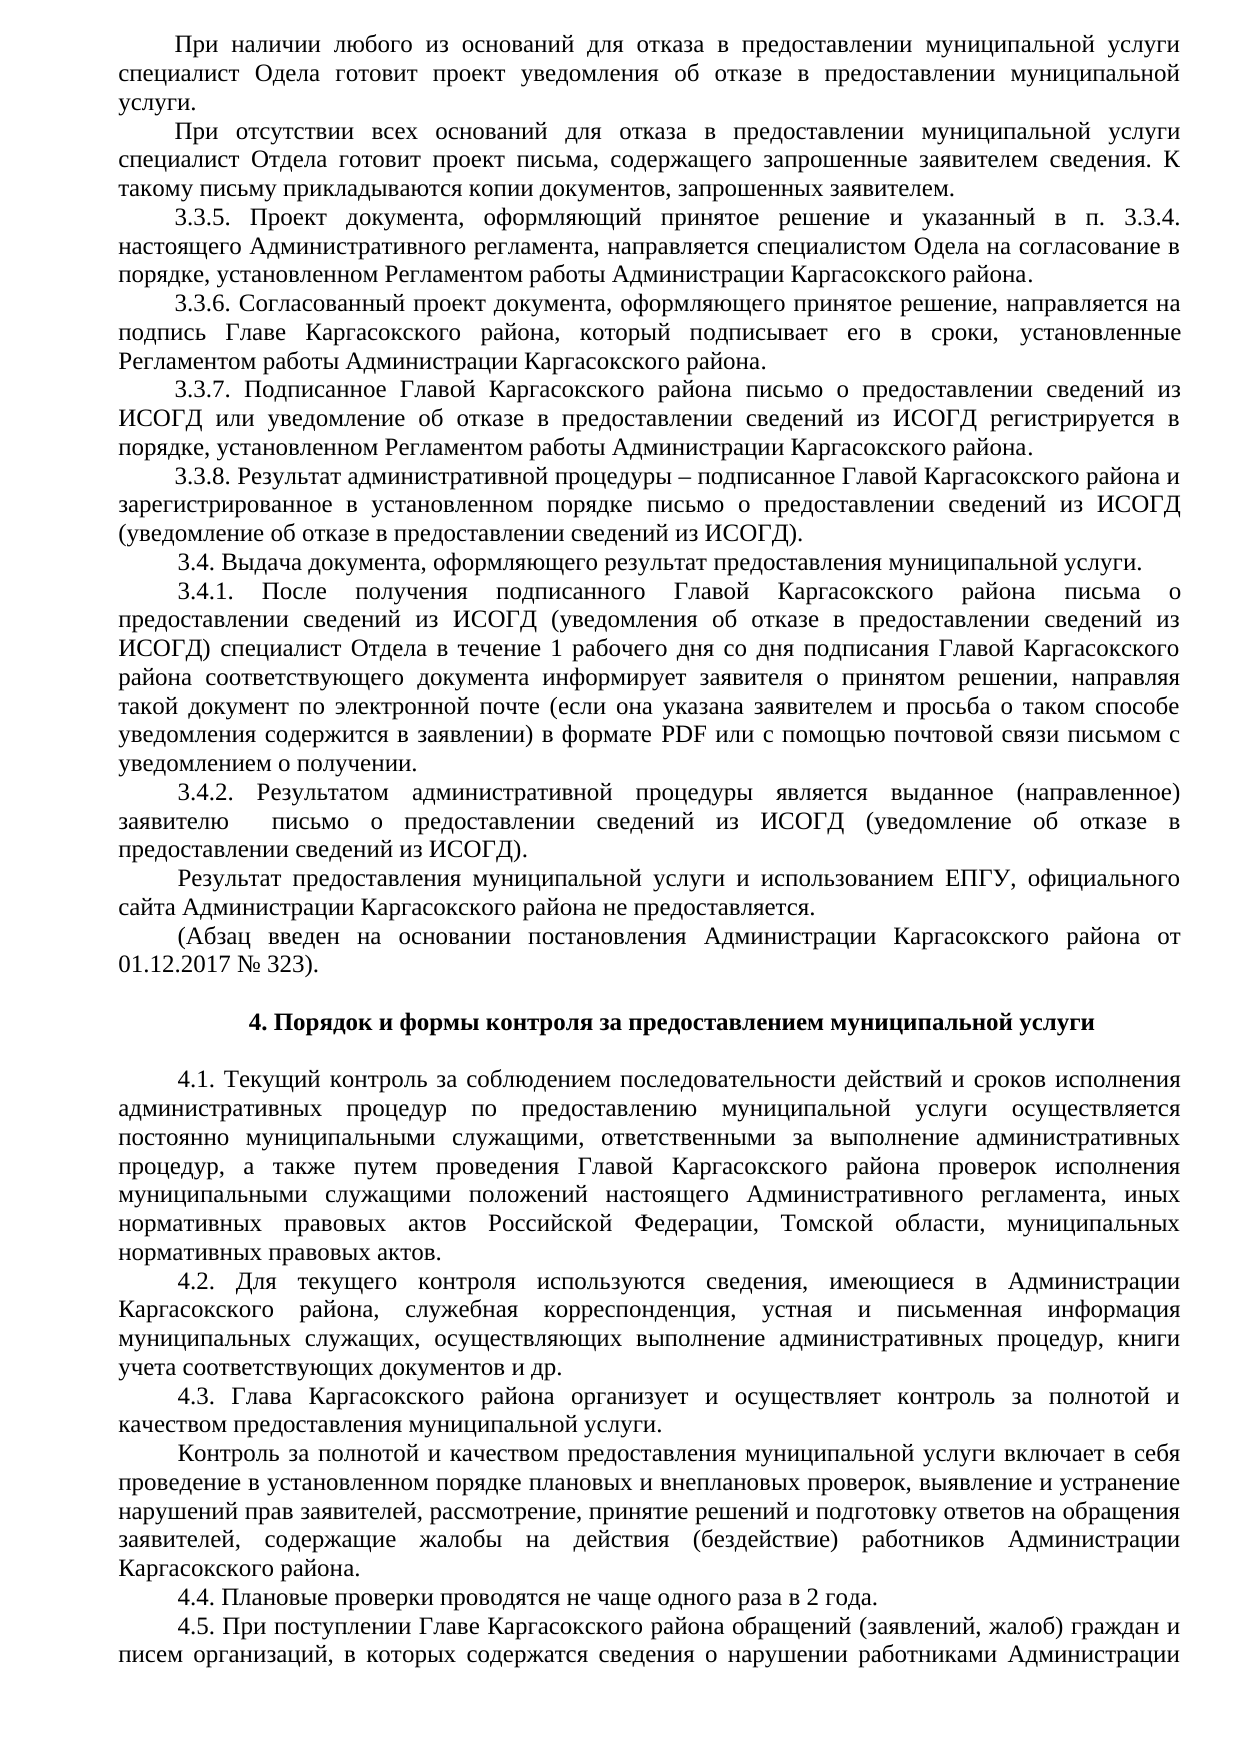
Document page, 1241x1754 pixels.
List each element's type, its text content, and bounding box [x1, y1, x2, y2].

text 3.3.8. Результат административной процедуры – подписанное Главой Каргасокского района и зарегистрированное в установленном порядке письмо о предоставлении сведений из ИСОГД (уведомление об отказе в предоставлении сведений из ИСОГД). [118, 461, 1181, 547]
text При наличии любого из оснований для отказа в предоставлении муниципальной услуги специалист Одела готовит проект уведомления об отказе в предоставлении муниципальной услуги. [118, 29, 1181, 116]
text 3.4.2. Результатом административной процедуры является выданное (направленное) заявителю письмо о предоставлении сведений из ИСОГД (уведомление об отказе в предоставлении сведений из ИСОГД). [118, 777, 1181, 863]
text 4.1. Текущий контроль за соблюдением последовательности действий и сроков исполнения административных процедур по предоставлению муниципальной услуги осуществляется постоянно муниципальными служащими, ответственными за выполнение административных процедур, а также путем проведения Главой Каргасокского района проверок исполнения муниципальными служащими положений настоящего Административного регламента, иных нормативных правовых актов Российской Федерации, Томской области, муниципальных нормативных правовых актов. [118, 1064, 1181, 1266]
text 4. Порядок и формы контроля за предоставлением муниципальной услуги [118, 1007, 1181, 1036]
text 4.4. Плановые проверки проводятся не чаще одного раза в 2 года. [118, 1582, 1181, 1611]
text 3.4. Выдача документа, оформляющего результат предоставления муниципальной услуги. [118, 547, 1181, 576]
text 3.3.7. Подписанное Главой Каргасокского района письмо о предоставлении сведений из ИСОГД или уведомление об отказе в предоставлении сведений из ИСОГД регистрируется в порядке, установленном Регламентом работы Администрации Каргасокского района. [118, 374, 1181, 461]
text 3.4.1. После получения подписанного Главой Каргасокского района письма о предоставлении сведений из ИСОГД (уведомления об отказе в предоставлении сведений из ИСОГД) специалист Отдела в течение 1 рабочего дня со дня подписания Главой Каргасокского района соответствующего документа информирует заявителя о принятом решении, направляя такой документ по электронной почте (если она указана заявителем и просьба о таком способе уведомления содержится в заявлении) в формате PDF или с помощью почтовой связи письмом с уведомлением о получении. [118, 576, 1181, 777]
text 3.3.5. Проект документа, оформляющий принятое решение и указанный в п. 3.3.4. настоящего Административного регламента, направляется специалистом Одела на согласование в порядке, установленном Регламентом работы Администрации Каргасокского района. [118, 202, 1181, 288]
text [118, 1611, 1181, 1668]
text Результат предоставления муниципальной услуги и использованием ЕПГУ, официального сайта Администрации Каргасокского района не предоставляется. [118, 863, 1181, 921]
text (Абзац введен на основании постановления Администрации Каргасокского района от 01.12.2017 № 323). [118, 921, 1181, 978]
text При отсутствии всех оснований для отказа в предоставлении муниципальной услуги специалист Отдела готовит проект письма, содержащего запрошенные заявителем сведения. К такому письму прикладываются копии документов, запрошенных заявителем. [118, 116, 1181, 202]
text 3.3.6. Согласованный проект документа, оформляющего принятое решение, направляется на подпись Главе Каргасокского района, который подписывает его в сроки, установленные Регламентом работы Администрации Каргасокского района. [118, 288, 1181, 374]
text Контроль за полнотой и качеством предоставления муниципальной услуги включает в себя проведение в установленном порядке плановых и внеплановых проверок, выявление и устранение нарушений прав заявителей, рассмотрение, принятие решений и подготовку ответов на обращения заявителей, содержащие жалобы на действия (бездействие) работников Администрации Каргасокского района. [118, 1438, 1181, 1582]
text 4.3. Глава Каргасокского района организует и осуществляет контроль за полнотой и качеством предоставления муниципальной услуги. [118, 1381, 1181, 1438]
text 4.2. Для текущего контроля используются сведения, имеющиеся в Администрации Каргасокского района, служебная корреспонденция, устная и письменная информация муниципальных служащих, осуществляющих выполнение административных процедур, книги учета соответствующих документов и др. [118, 1266, 1181, 1381]
